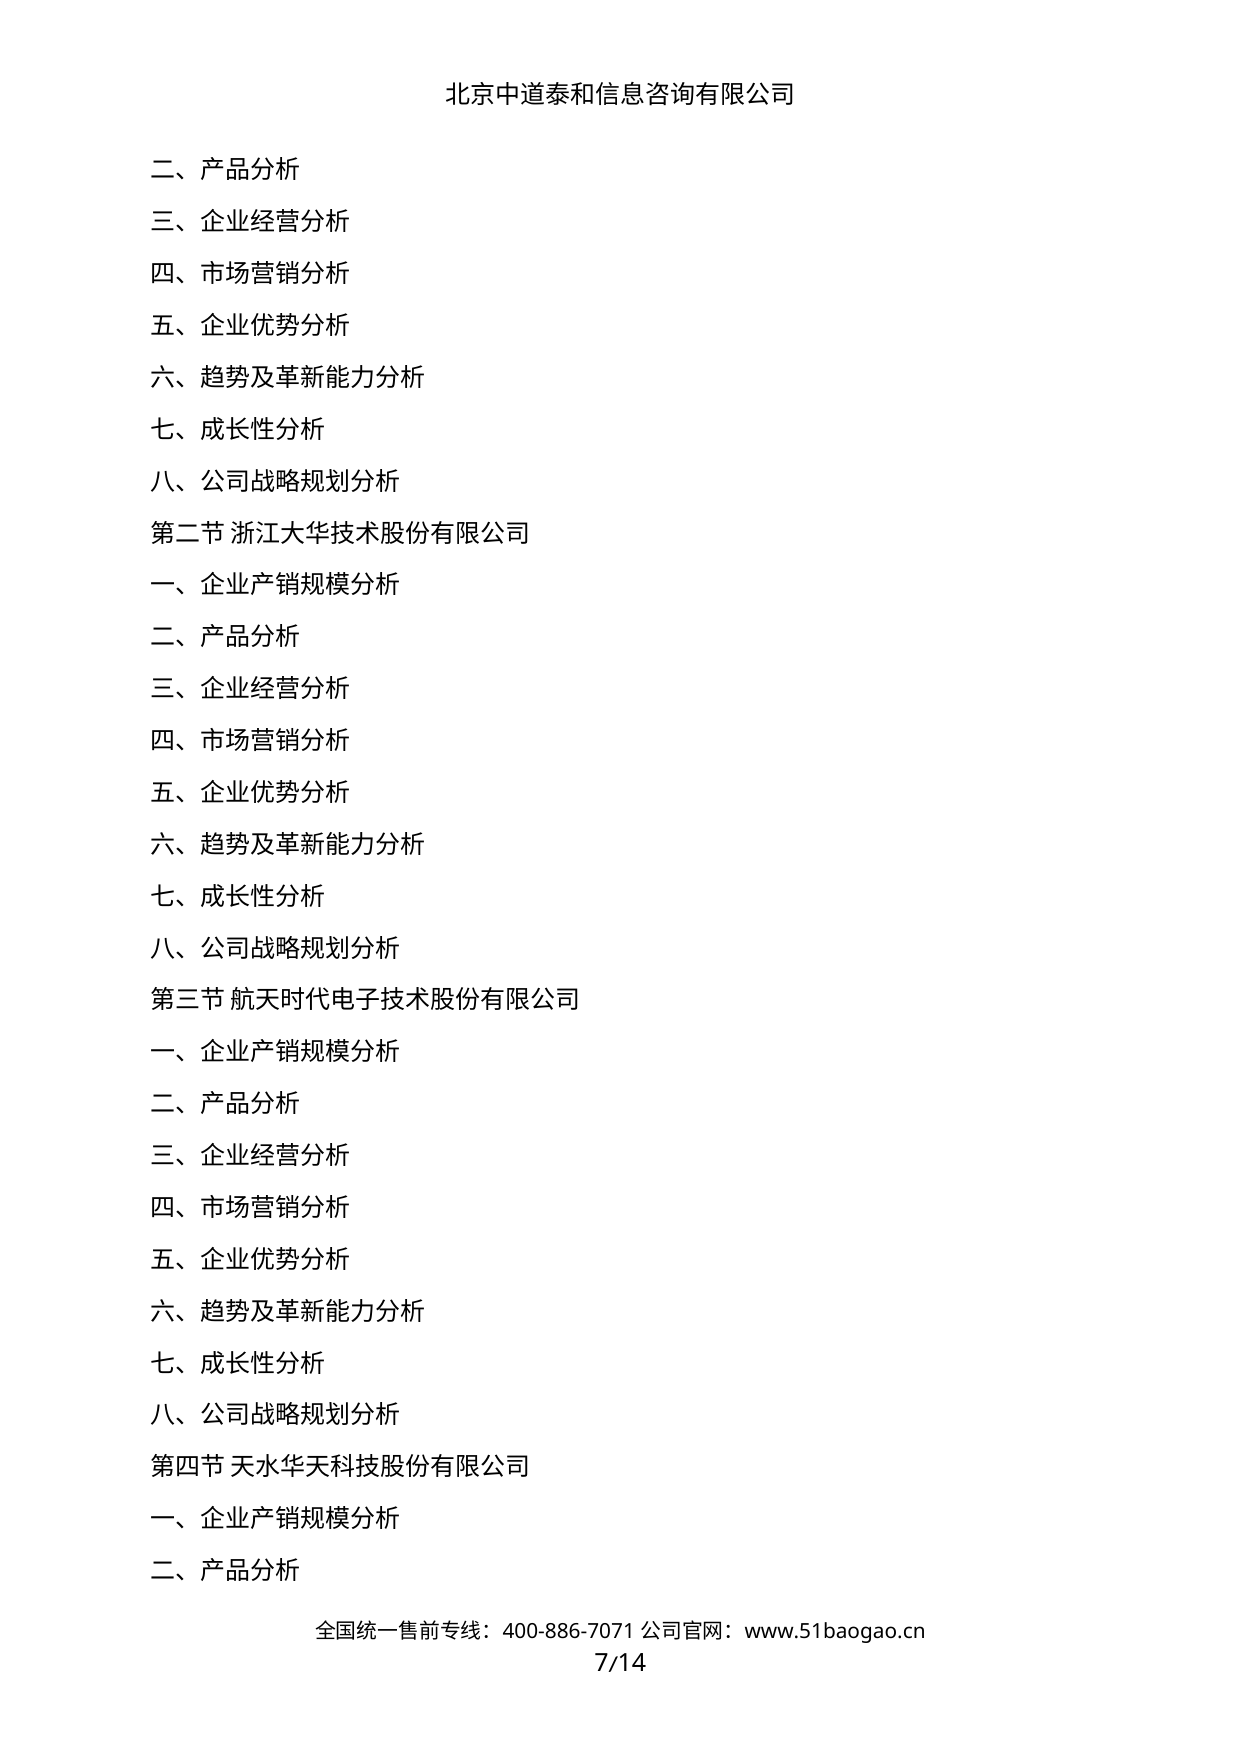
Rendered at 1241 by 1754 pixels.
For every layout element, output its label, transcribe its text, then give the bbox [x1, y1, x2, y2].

text 一、企业产销规模分析 [150, 1032, 1090, 1068]
text 三、企业经营分析 [150, 202, 1090, 238]
text 四、市场营销分析 [150, 254, 1090, 290]
text 七、成长性分析 [150, 1343, 1090, 1379]
text 二、产品分析 [150, 617, 1090, 653]
text 七、成长性分析 [150, 876, 1090, 912]
text 一、企业产销规模分析 [150, 1499, 1090, 1535]
text 八、公司战略规划分析 [150, 1395, 1090, 1431]
text 三、企业经营分析 [150, 669, 1090, 705]
text 四、市场营销分析 [150, 721, 1090, 757]
text 六、趋势及革新能力分析 [150, 1291, 1090, 1327]
text 二、产品分析 [150, 150, 1090, 186]
text 一、企业产销规模分析 [150, 565, 1090, 601]
text 六、趋势及革新能力分析 [150, 824, 1090, 861]
text 第四节 天水华天科技股份有限公司 [150, 1447, 1090, 1483]
text 五、企业优势分析 [150, 772, 1090, 809]
text 五、企业优势分析 [150, 1239, 1090, 1276]
text 八、公司战略规划分析 [150, 928, 1090, 964]
text 八、公司战略规划分析 [150, 461, 1090, 497]
text 第三节 航天时代电子技术股份有限公司 [150, 980, 1090, 1016]
text 第二节 浙江大华技术股份有限公司 [150, 513, 1090, 549]
text 二、产品分析 [150, 1084, 1090, 1120]
text 二、产品分析 [150, 1551, 1090, 1587]
text 五、企业优势分析 [150, 306, 1090, 342]
text 四、市场营销分析 [150, 1187, 1090, 1224]
text 六、趋势及革新能力分析 [150, 357, 1090, 394]
text 七、成长性分析 [150, 409, 1090, 446]
text 三、企业经营分析 [150, 1136, 1090, 1172]
